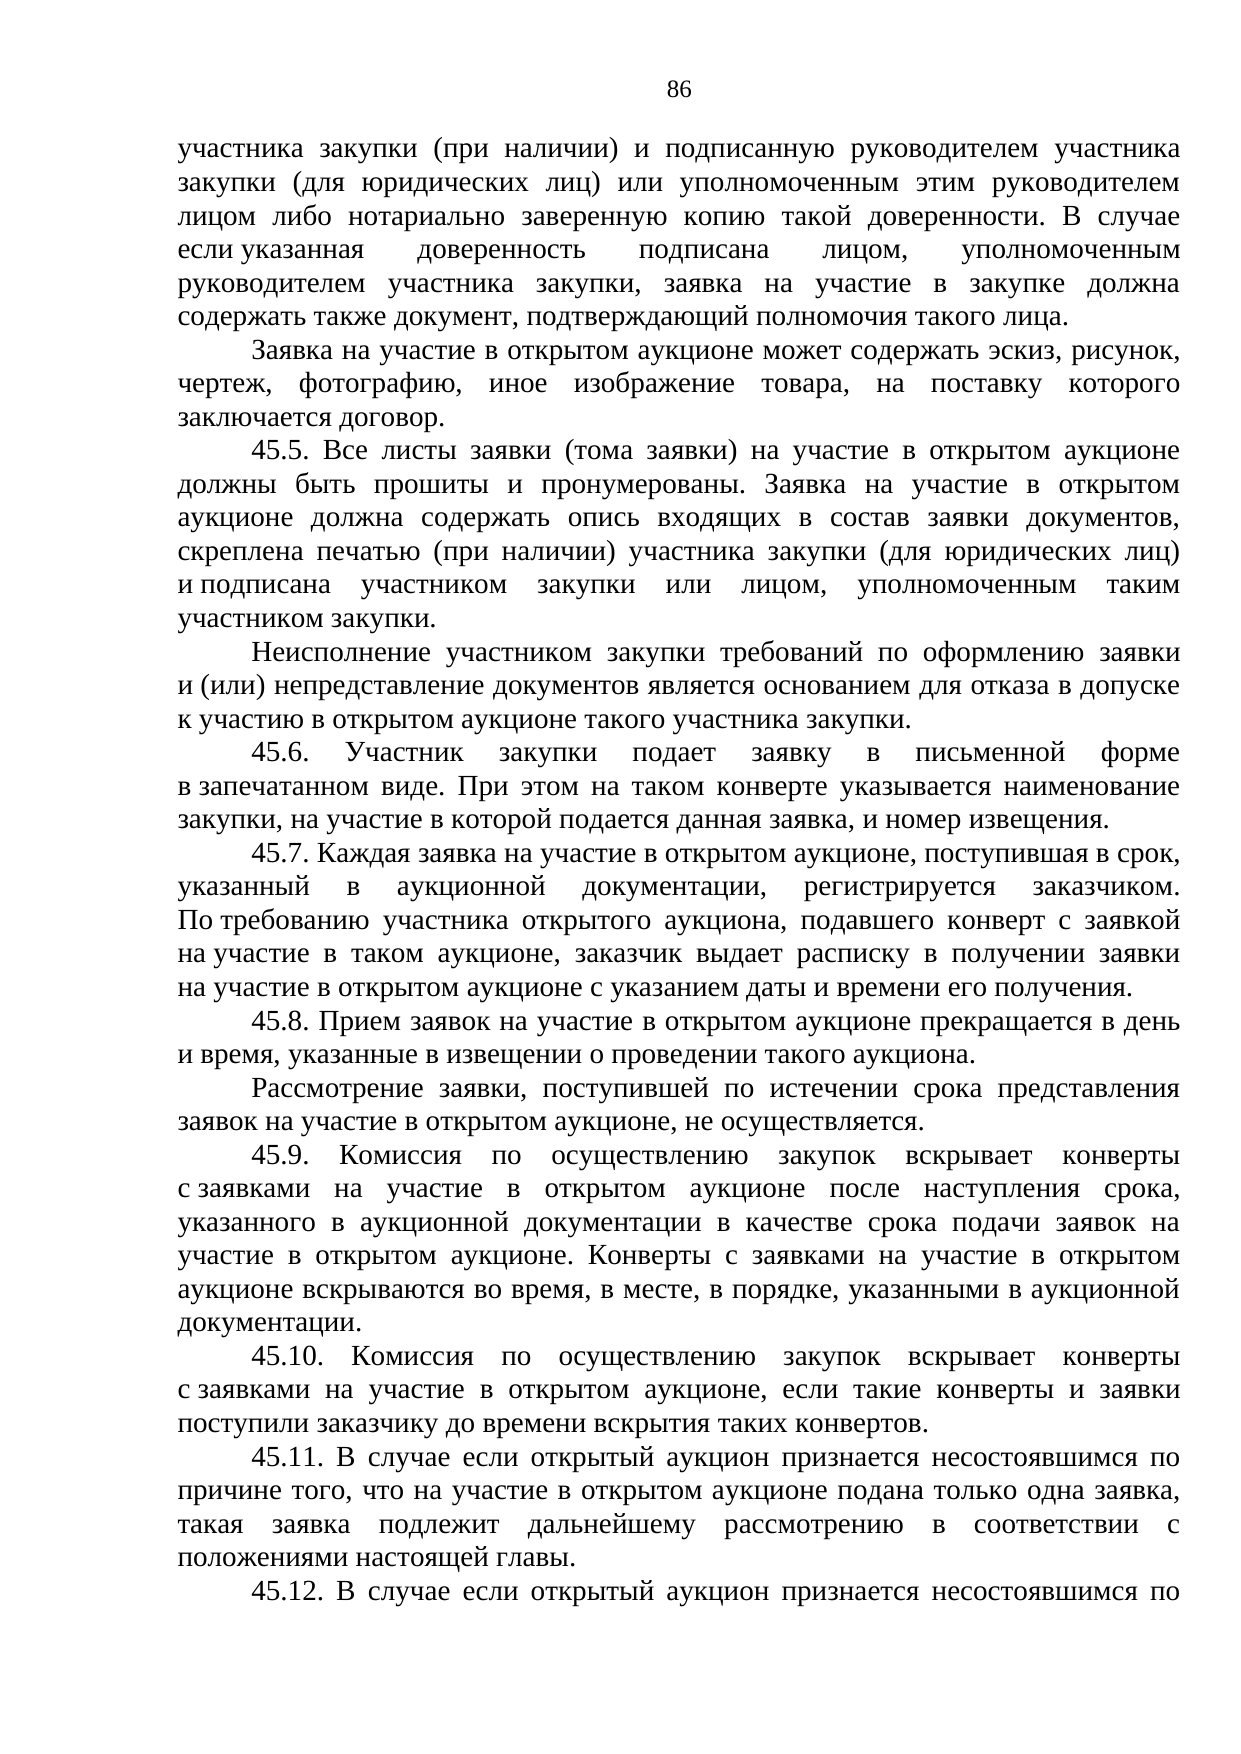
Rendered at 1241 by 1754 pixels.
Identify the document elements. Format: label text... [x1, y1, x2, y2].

text 45.9. Комиссия по осуществлению закупок вскрывает конверты с заявками на участие в открытом аукционе после наступления срока, указанного в аукционной документации в качестве срока подачи заявок на участие в открытом аукционе. Конверты с заявками на участие в открытом аукционе вскрываются во время, в месте, в порядке, указанными в аукционной документации. [177, 1137, 1181, 1338]
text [177, 131, 1181, 332]
text 45.10. Комиссия по осуществлению закупок вскрывает конверты с заявками на участие в открытом аукционе, если такие конверты и заявки поступили заказчику до времени вскрытия таких конвертов. [177, 1338, 1181, 1439]
text 45.11. В случае если открытый аукцион признается несостоявшимся по причине того, что на участие в открытом аукционе подана только одна заявка, такая заявка подлежит дальнейшему рассмотрению в соответствии с положениями настоящей главы. [177, 1439, 1181, 1573]
text Неисполнение участником закупки требований по оформлению заявки и (или) непредставление документов является основанием для отказа в допуске к участию в открытом аукционе такого участника закупки. [177, 634, 1181, 734]
text Заявка на участие в открытом аукционе может содержать эскиз, рисунок, чертеж, фотографию, иное изображение товара, на поставку которого заключается договор. [177, 332, 1181, 432]
text 45.7. Каждая заявка на участие в открытом аукционе, поступившая в срок, указанный в аукционной документации, регистрируется заказчиком. По требованию участника открытого аукциона, подавшего конверт с заявкой на участие в таком аукционе, заказчик выдает расписку в получении заявки на участие в открытом аукционе с указанием даты и времени его получения. [177, 835, 1181, 1003]
text 45.6. Участник закупки подает заявку в письменной форме в запечатанном виде. При этом на таком конверте указывается наименование закупки, на участие в которой подается данная заявка, и номер извещения. [177, 734, 1181, 835]
text 45.8. Прием заявок на участие в открытом аукционе прекращается в день и время, указанные в извещении о проведении такого аукциона. [177, 1003, 1181, 1070]
text 45.5. Все листы заявки (тома заявки) на участие в открытом аукционе должны быть прошиты и пронумерованы. Заявка на участие в открытом аукционе должна содержать опись входящих в состав заявки документов, скреплена печатью (при наличии) участника закупки (для юридических лиц) и подписана участником закупки или лицом, уполномоченным таким участником закупки. [177, 432, 1181, 634]
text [177, 1573, 1181, 1606]
text Рассмотрение заявки, поступившей по истечении срока представления заявок на участие в открытом аукционе, не осуществляется. [177, 1070, 1181, 1137]
